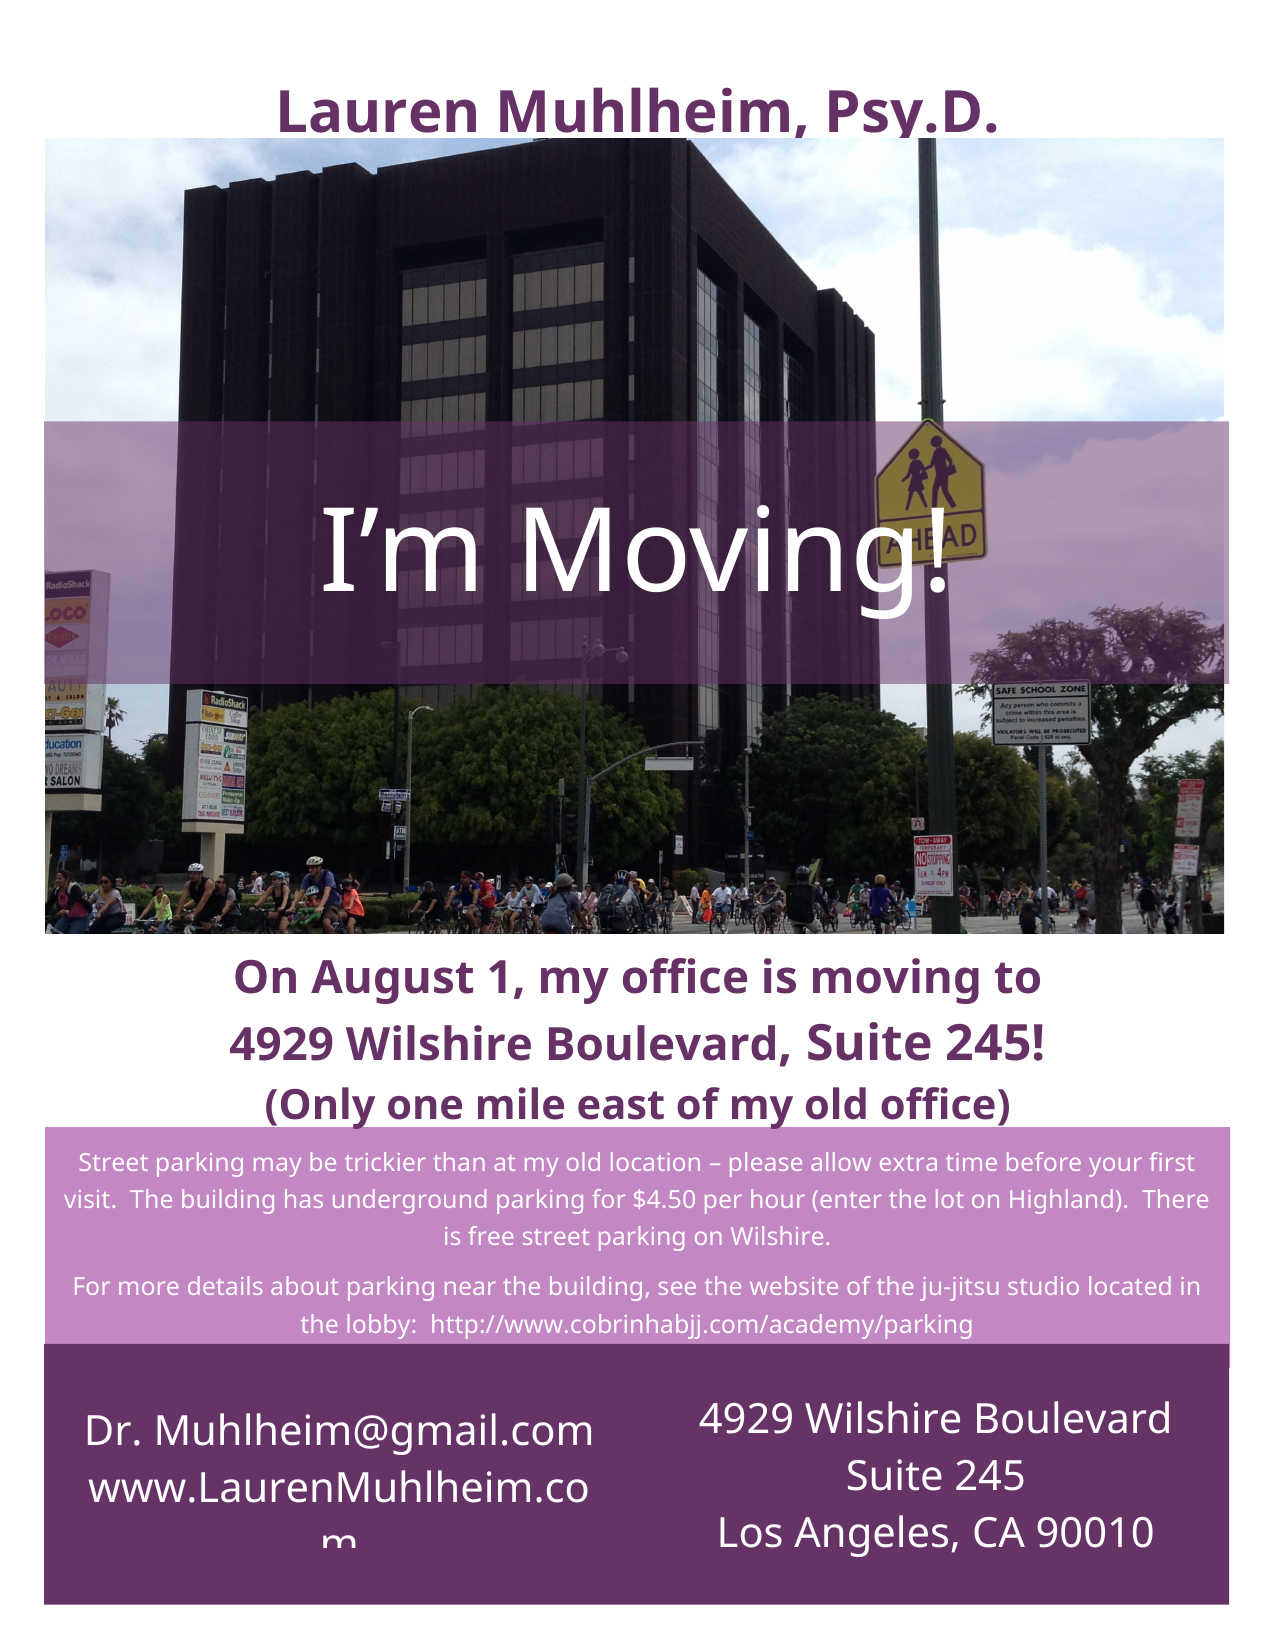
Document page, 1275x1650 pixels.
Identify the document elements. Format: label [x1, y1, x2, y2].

picture [45, 684, 1223, 934]
picture [45, 138, 1223, 421]
